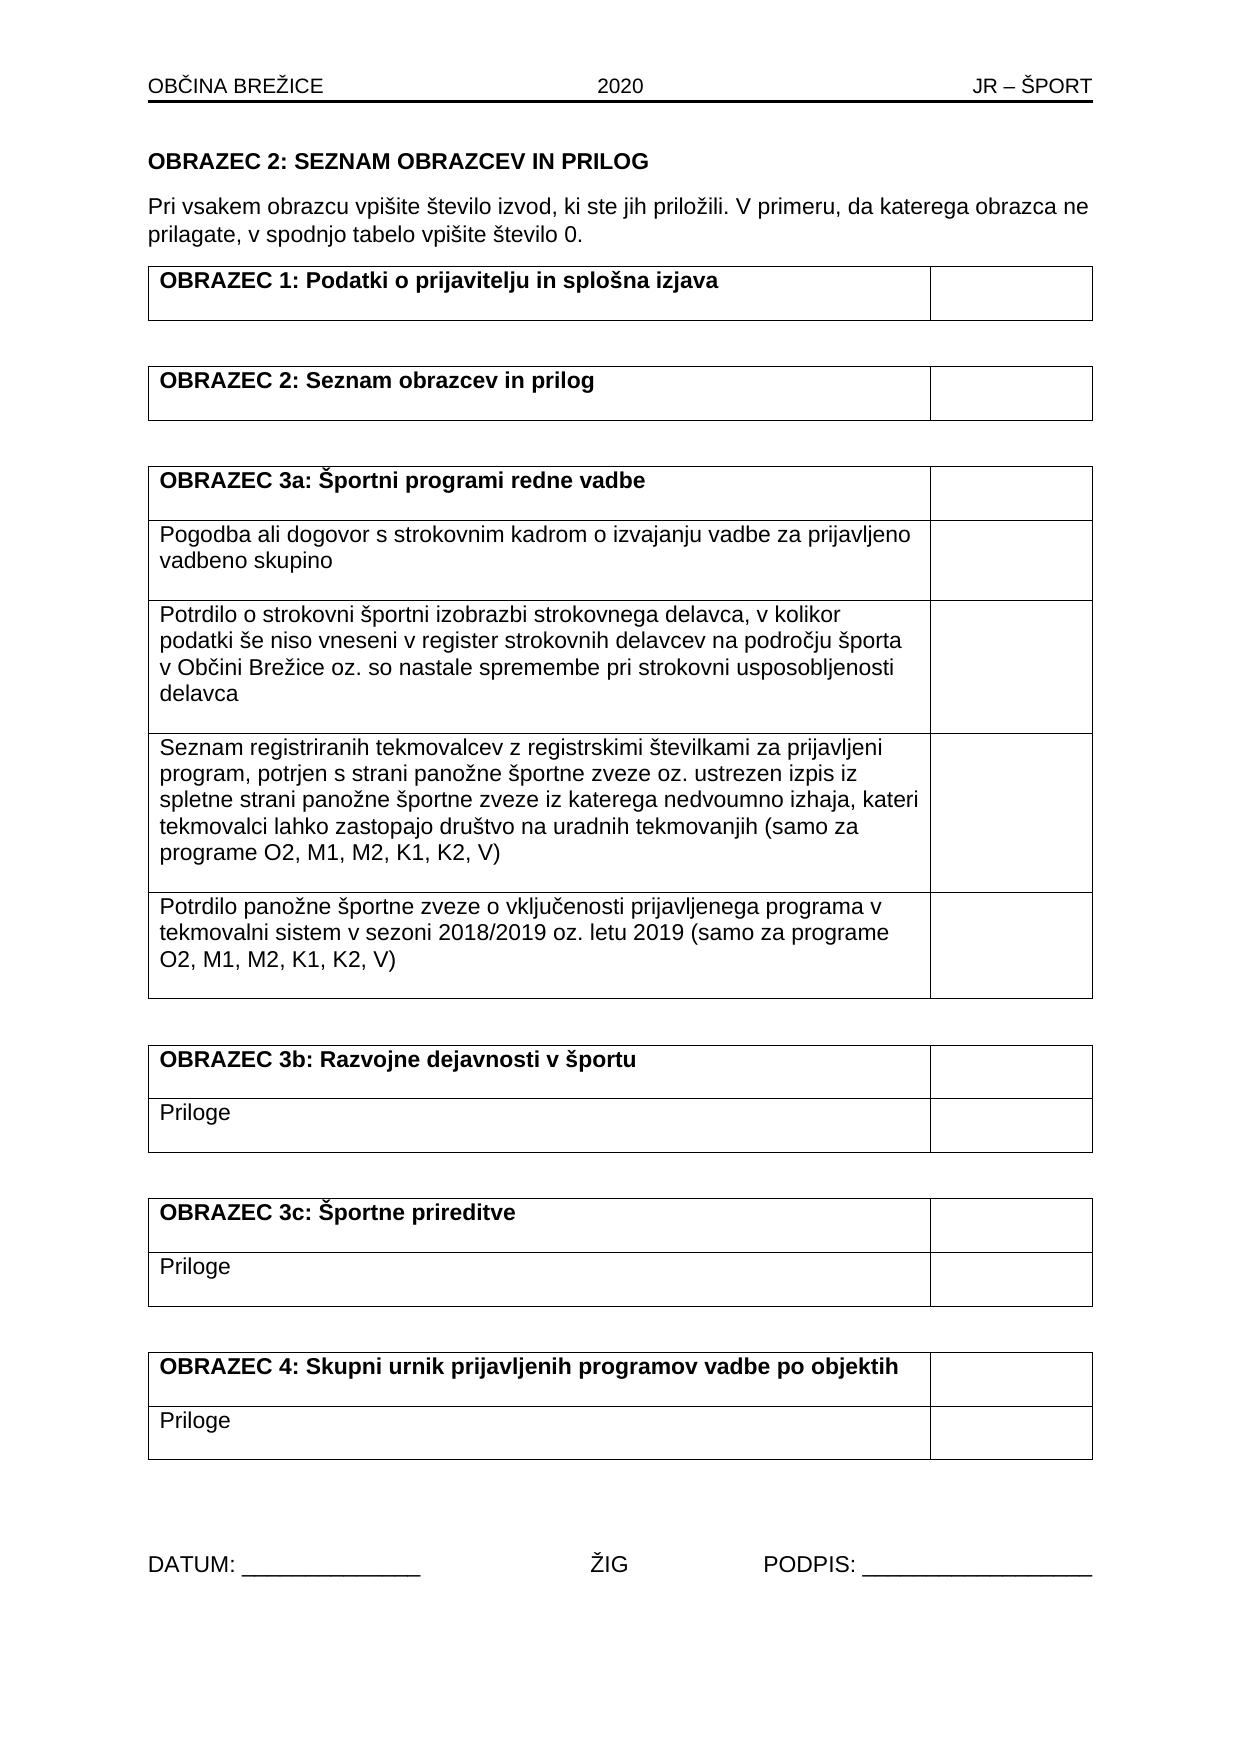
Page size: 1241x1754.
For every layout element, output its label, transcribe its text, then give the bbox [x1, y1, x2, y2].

table_cell Priloge [149, 1253, 930, 1306]
table_cell [931, 1407, 1092, 1459]
text DATUM: ______________ ŽIG PODPIS: __________________ [148, 1551, 1093, 1577]
table_header OBRAZEC 2: Seznam obrazcev in prilog [149, 367, 930, 420]
table_cell Potrdilo o strokovni športni izobrazbi strokovnega delavca, v kolikor podatki še niso vneseni v register strokovnih delavcev na področju športa v Občini Brežice oz. so nastale spremembe pri strokovni usposobljenosti delavca [149, 601, 930, 733]
table_header [931, 367, 1092, 420]
table_header [931, 1199, 1092, 1252]
text OBRAZEC 2: SEZNAM OBRAZCEV IN PRILOG [148, 148, 1093, 174]
table_header [931, 467, 1092, 520]
table_cell [931, 601, 1092, 733]
text Pri vsakem obrazcu vpišite število izvod, ki ste jih priložili. V primeru, da katerega obrazca ne prilagate, v spodnjo tabelo vpišite število 0. [148, 193, 1093, 247]
table_header OBRAZEC 3b: Razvojne dejavnosti v športu [149, 1046, 930, 1098]
table_cell Seznam registriranih tekmovalcev z registrskimi številkami za prijavljeni program, potrjen s strani panožne športne zveze oz. ustrezen izpis iz spletne strani panožne športne zveze iz katerega nedvoumno izhaja, kateri tekmovalci lahko zastopajo društvo na uradnih tekmovanjih (samo za programe O2, M1, M2, K1, K2, V) [149, 734, 930, 892]
table_header [931, 1353, 1092, 1406]
table_cell [931, 1253, 1092, 1306]
table_header [931, 1046, 1092, 1098]
table_cell Potrdilo panožne športne zveze o vključenosti prijavljenega programa v tekmovalni sistem v sezoni 2018/2019 oz. letu 2019 (samo za programe O2, M1, M2, K1, K2, V) [149, 893, 930, 998]
table_cell [931, 893, 1092, 998]
table_header OBRAZEC 3a: Športni programi redne vadbe [149, 467, 930, 520]
table_cell [931, 521, 1092, 600]
table_cell Priloge [149, 1407, 930, 1459]
table_cell Pogodba ali dogovor s strokovnim kadrom o izvajanju vadbe za prijavljeno vadbeno skupino [149, 521, 930, 600]
table_header OBRAZEC 1: Podatki o prijavitelju in splošna izjava [149, 267, 930, 320]
table_cell [931, 734, 1092, 892]
table_header [931, 267, 1092, 320]
table_header OBRAZEC 4: Skupni urnik prijavljenih programov vadbe po objektih [149, 1353, 930, 1406]
table_header OBRAZEC 3c: Športne prireditve [149, 1199, 930, 1252]
table_cell Priloge [149, 1099, 930, 1152]
table_cell [931, 1099, 1092, 1152]
